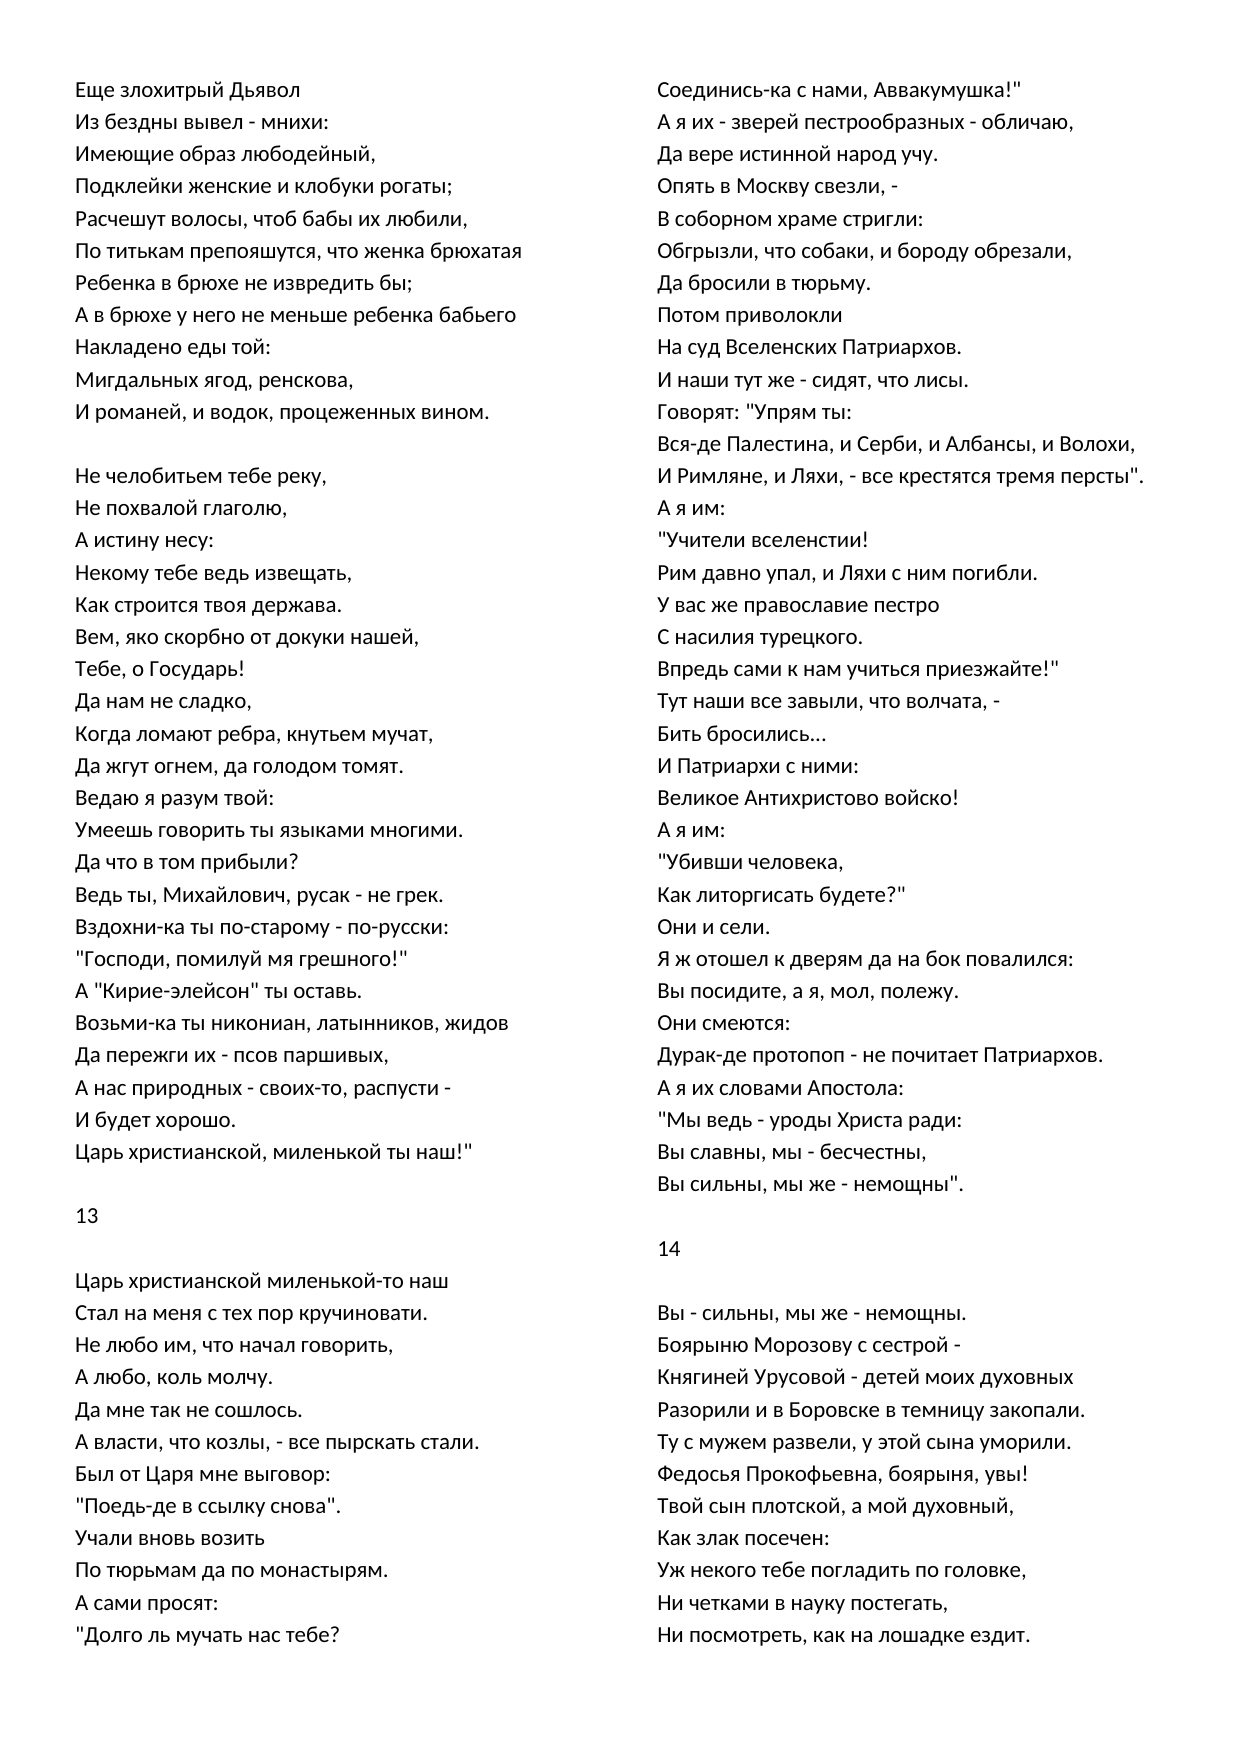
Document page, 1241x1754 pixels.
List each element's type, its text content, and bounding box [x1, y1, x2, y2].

text Накладено еды той: [75, 332, 583, 361]
text Вы посидите, а я, мол, полежу. [657, 976, 1165, 1004]
text Они и сели. [657, 912, 1165, 940]
text Как строится твоя держава. [75, 590, 583, 618]
text Я ж отошел к дверям да на бок повалился: [657, 944, 1165, 972]
text Возьми-ка ты никониан, латынников, жидов [75, 1008, 583, 1036]
text Да бросили в тюрьму. [657, 268, 1165, 296]
text А власти, что козлы, - все пырскать стали. [75, 1427, 583, 1455]
text И будет хорошо. [75, 1105, 583, 1133]
text Федосья Прокофьевна, боярыня, увы! [657, 1459, 1165, 1487]
text Да жгут огнем, да голодом томят. [75, 751, 583, 779]
text Потом приволокли [657, 300, 1165, 328]
text Не челобитьем тебе реку, [75, 461, 583, 489]
text А в брюхе у него не меньше ребенка бабьего [75, 300, 583, 328]
text Уж некого тебе погладить по головке, [657, 1556, 1165, 1584]
text Боярыню Морозову с сестрой - [657, 1330, 1165, 1358]
text Соединись-ка с нами, Аввакумушка!" [657, 75, 1165, 103]
text Княгиней Урусовой - детей моих духовных [657, 1362, 1165, 1391]
text Обгрызли, что собаки, и бороду обрезали, [657, 236, 1165, 264]
text Умеешь говорить ты языками многими. [75, 815, 583, 843]
text И Патриархи с ними: [657, 751, 1165, 779]
text Разорили и в Боровске в темницу закопали. [657, 1395, 1165, 1423]
text "Убивши человека, [657, 847, 1165, 876]
text Учали вновь возить [75, 1523, 583, 1551]
text Говорят: "Упрям ты: [657, 397, 1165, 425]
text Расчешут волосы, чтоб бабы их любили, [75, 204, 583, 232]
text "Поедь-де в ссылку снова". [75, 1491, 583, 1519]
text Ту с мужем развели, у этой сына уморили. [657, 1427, 1165, 1455]
text Ни посмотреть, как на лошадке ездит. [657, 1620, 1165, 1648]
text Вем, яко скорбно от докуки нашей, [75, 622, 583, 650]
text А я им: [657, 493, 1165, 521]
text Великое Антихристово войско! [657, 783, 1165, 811]
text Как литоргисать будете?" [657, 880, 1165, 908]
text А я их - зверей пестрообразных - обличаю, [657, 107, 1165, 135]
text Вы сильны, мы же - немощны". [657, 1169, 1165, 1197]
text И романей, и водок, процеженных вином. [75, 397, 583, 425]
text Тебе, о Государь! [75, 654, 583, 682]
text На суд Вселенских Патриархов. [657, 332, 1165, 361]
text Да мне так не сошлось. [75, 1395, 583, 1423]
text Как злак посечен: [657, 1523, 1165, 1551]
text Был от Царя мне выговор: [75, 1459, 583, 1487]
text А я их словами Апостола: [657, 1073, 1165, 1101]
text Не похвалой глаголю, [75, 493, 583, 521]
text А нас природных - своих-то, распусти - [75, 1073, 583, 1101]
text Впредь сами к нам учиться приезжайте!" [657, 654, 1165, 682]
text Вся-де Палестина, и Серби, и Албансы, и Волохи, [657, 429, 1165, 457]
text Царь христианской миленькой-то наш [75, 1266, 583, 1294]
text Из бездны вывел - мнихи: [75, 107, 583, 135]
text Царь христианской, миленькой ты наш!" [75, 1137, 583, 1165]
text Да что в том прибыли? [75, 847, 583, 876]
text Мигдальных ягод, ренскова, [75, 365, 583, 393]
text В соборном храме стригли: [657, 204, 1165, 232]
text Да пережги их - псов паршивых, [75, 1041, 583, 1069]
text Да нам не сладко, [75, 687, 583, 714]
text А сами просят: [75, 1588, 583, 1616]
text Не любо им, что начал говорить, [75, 1330, 583, 1358]
text Дурак-де протопоп - не почитает Патриархов. [657, 1041, 1165, 1069]
text По тюрьмам да по монастырям. [75, 1556, 583, 1584]
text Тут наши все завыли, что волчата, - [657, 687, 1165, 714]
text Еще злохитрый Дьявол [75, 75, 583, 103]
text Они смеются: [657, 1008, 1165, 1036]
text У вас же православие пестро [657, 590, 1165, 618]
text Вы - сильны, мы же - немощны. [657, 1298, 1165, 1326]
text А истину несу: [75, 526, 583, 554]
text Рим давно упал, и Ляхи с ним погибли. [657, 558, 1165, 586]
text Твой сын плотской, а мой духовный, [657, 1491, 1165, 1519]
text 13 [75, 1202, 583, 1229]
text "Учители вселенстии! [657, 526, 1165, 554]
text "Долго ль мучать нас тебе? [75, 1620, 583, 1648]
text 14 [657, 1234, 1165, 1262]
text Вы славны, мы - бесчестны, [657, 1137, 1165, 1165]
text Когда ломают ребра, кнутьем мучат, [75, 719, 583, 747]
text С насилия турецкого. [657, 622, 1165, 650]
text "Мы ведь - уроды Христа ради: [657, 1105, 1165, 1133]
text Ведаю я разум твой: [75, 783, 583, 811]
text А "Кирие-элейсон" ты оставь. [75, 976, 583, 1004]
text Подклейки женские и клобуки рогаты; [75, 172, 583, 199]
text По титькам препояшутся, что женка брюхатая [75, 236, 583, 264]
text И наши тут же - сидят, что лисы. [657, 365, 1165, 393]
text Да вере истинной народ учу. [657, 139, 1165, 167]
text Опять в Москву свезли, - [657, 172, 1165, 199]
text И Римляне, и Ляхи, - все крестятся тремя персты". [657, 461, 1165, 489]
text "Господи, помилуй мя грешного!" [75, 944, 583, 972]
text А я им: [657, 815, 1165, 843]
text Ни четками в науку постегать, [657, 1588, 1165, 1616]
text Ребенка в брюхе не извредить бы; [75, 268, 583, 296]
text Ведь ты, Михайлович, русак - не грек. [75, 880, 583, 908]
text Имеющие образ любодейный, [75, 139, 583, 167]
text Вздохни-ка ты по-старому - по-русски: [75, 912, 583, 940]
text А любо, коль молчу. [75, 1362, 583, 1391]
text Некому тебе ведь извещать, [75, 558, 583, 586]
text Стал на меня с тех пор кручиновати. [75, 1298, 583, 1326]
text Бить бросились... [657, 719, 1165, 747]
